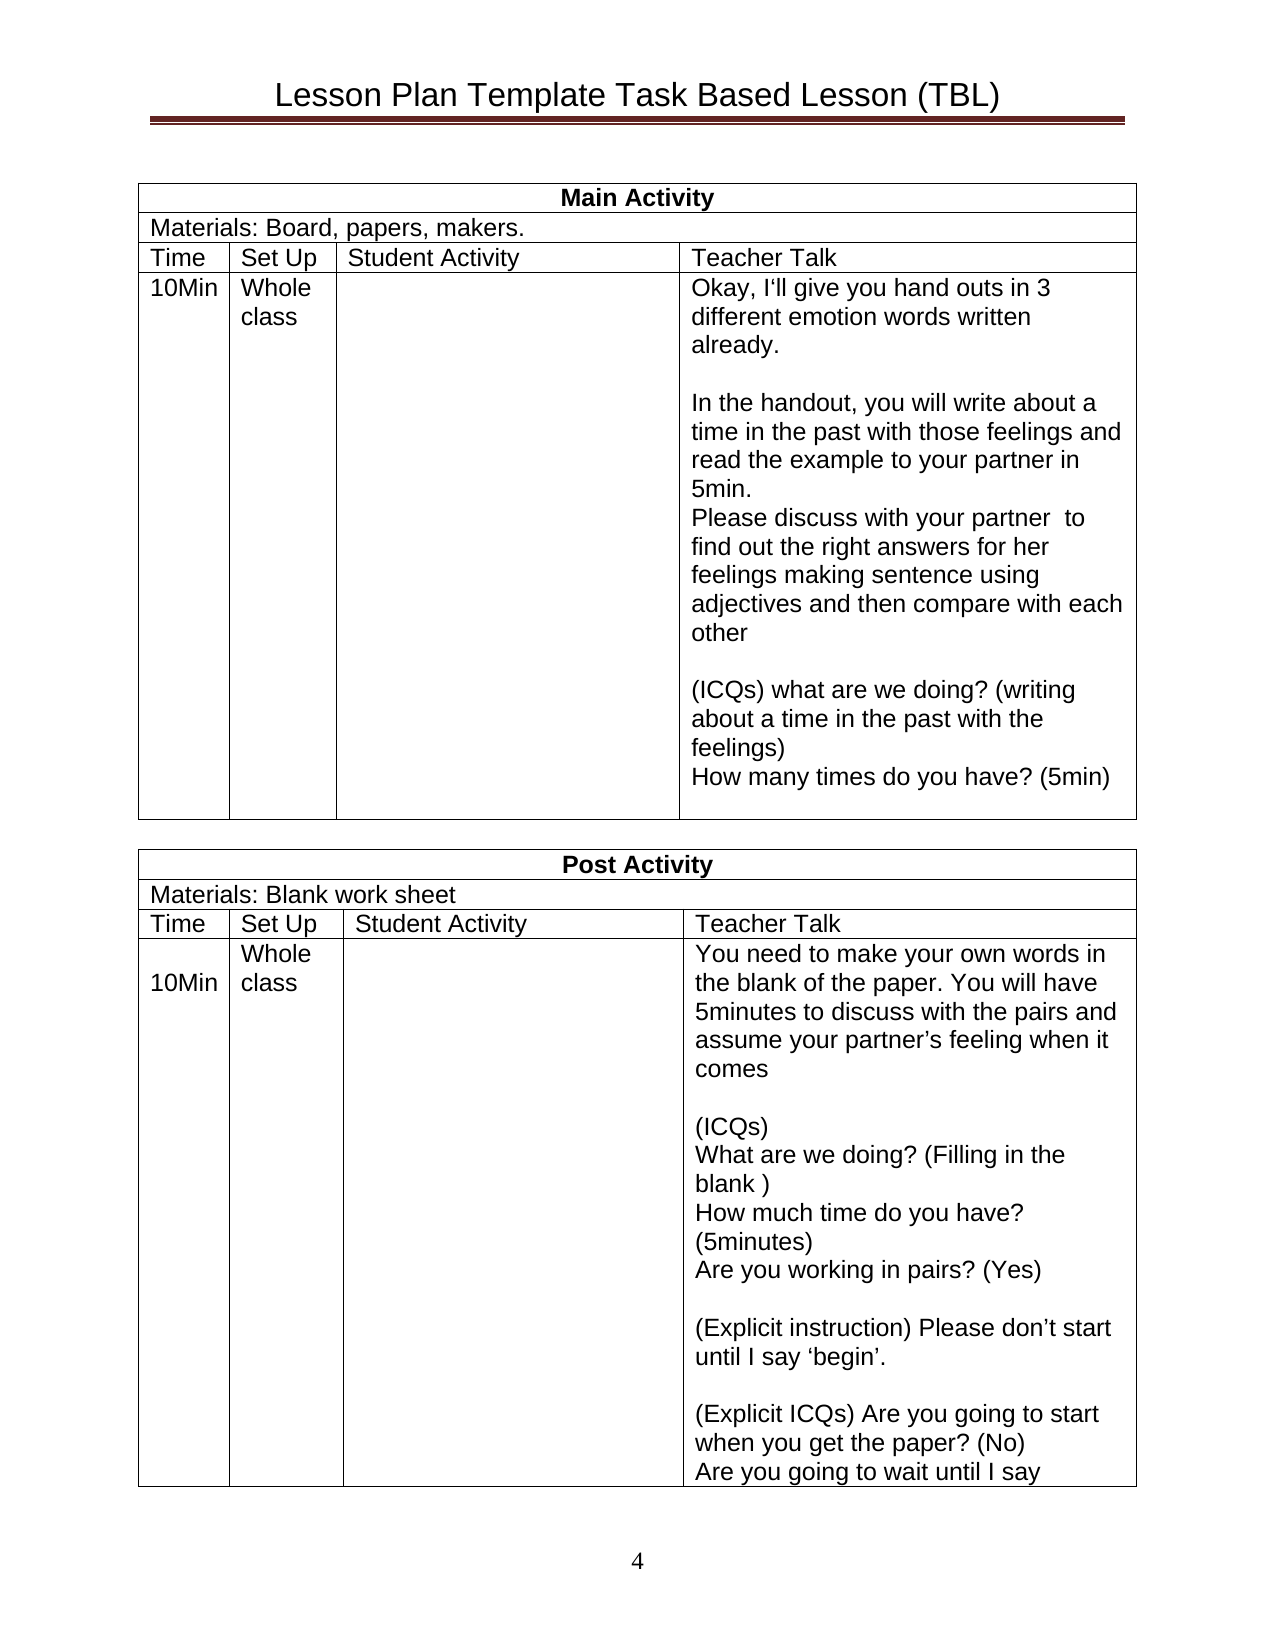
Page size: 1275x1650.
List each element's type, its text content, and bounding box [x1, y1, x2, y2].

table_cell Set Up [230, 243, 336, 272]
table_header Post Activity [139, 850, 1136, 879]
table_cell 10Min [139, 273, 229, 819]
table_cell Time [139, 910, 229, 938]
table_cell 10Min [139, 939, 229, 1486]
table_cell Set Up [230, 910, 343, 938]
table_cell Whole class [230, 273, 336, 819]
table_cell Okay, I‘ll give you hand outs in 3 different emotion words written already. In the handout, you will write about a time in the past with those feelings and read the example to your partner in 5min. Please discuss with your partner to find out the right answers for her feelings making sentence using adjectives and then compare with each other (ICQs) what are we doing? (writing about a time in the past with the feelings) How many times do you have? (5min) [680, 273, 1136, 819]
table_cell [684, 939, 1136, 1486]
table_cell Student Activity [344, 910, 683, 938]
table_cell [344, 939, 683, 1486]
table_cell [337, 273, 679, 819]
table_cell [230, 939, 343, 1486]
table_cell Student Activity [337, 243, 679, 272]
table_cell Teacher Talk [684, 910, 1136, 938]
table_cell Teacher Talk [680, 243, 1136, 272]
table_cell Materials: Board, papers, makers. [139, 213, 1136, 242]
table_cell Time [139, 243, 229, 272]
table_header Main Activity [139, 184, 1136, 212]
table_cell Materials: Blank work sheet [139, 880, 1136, 908]
